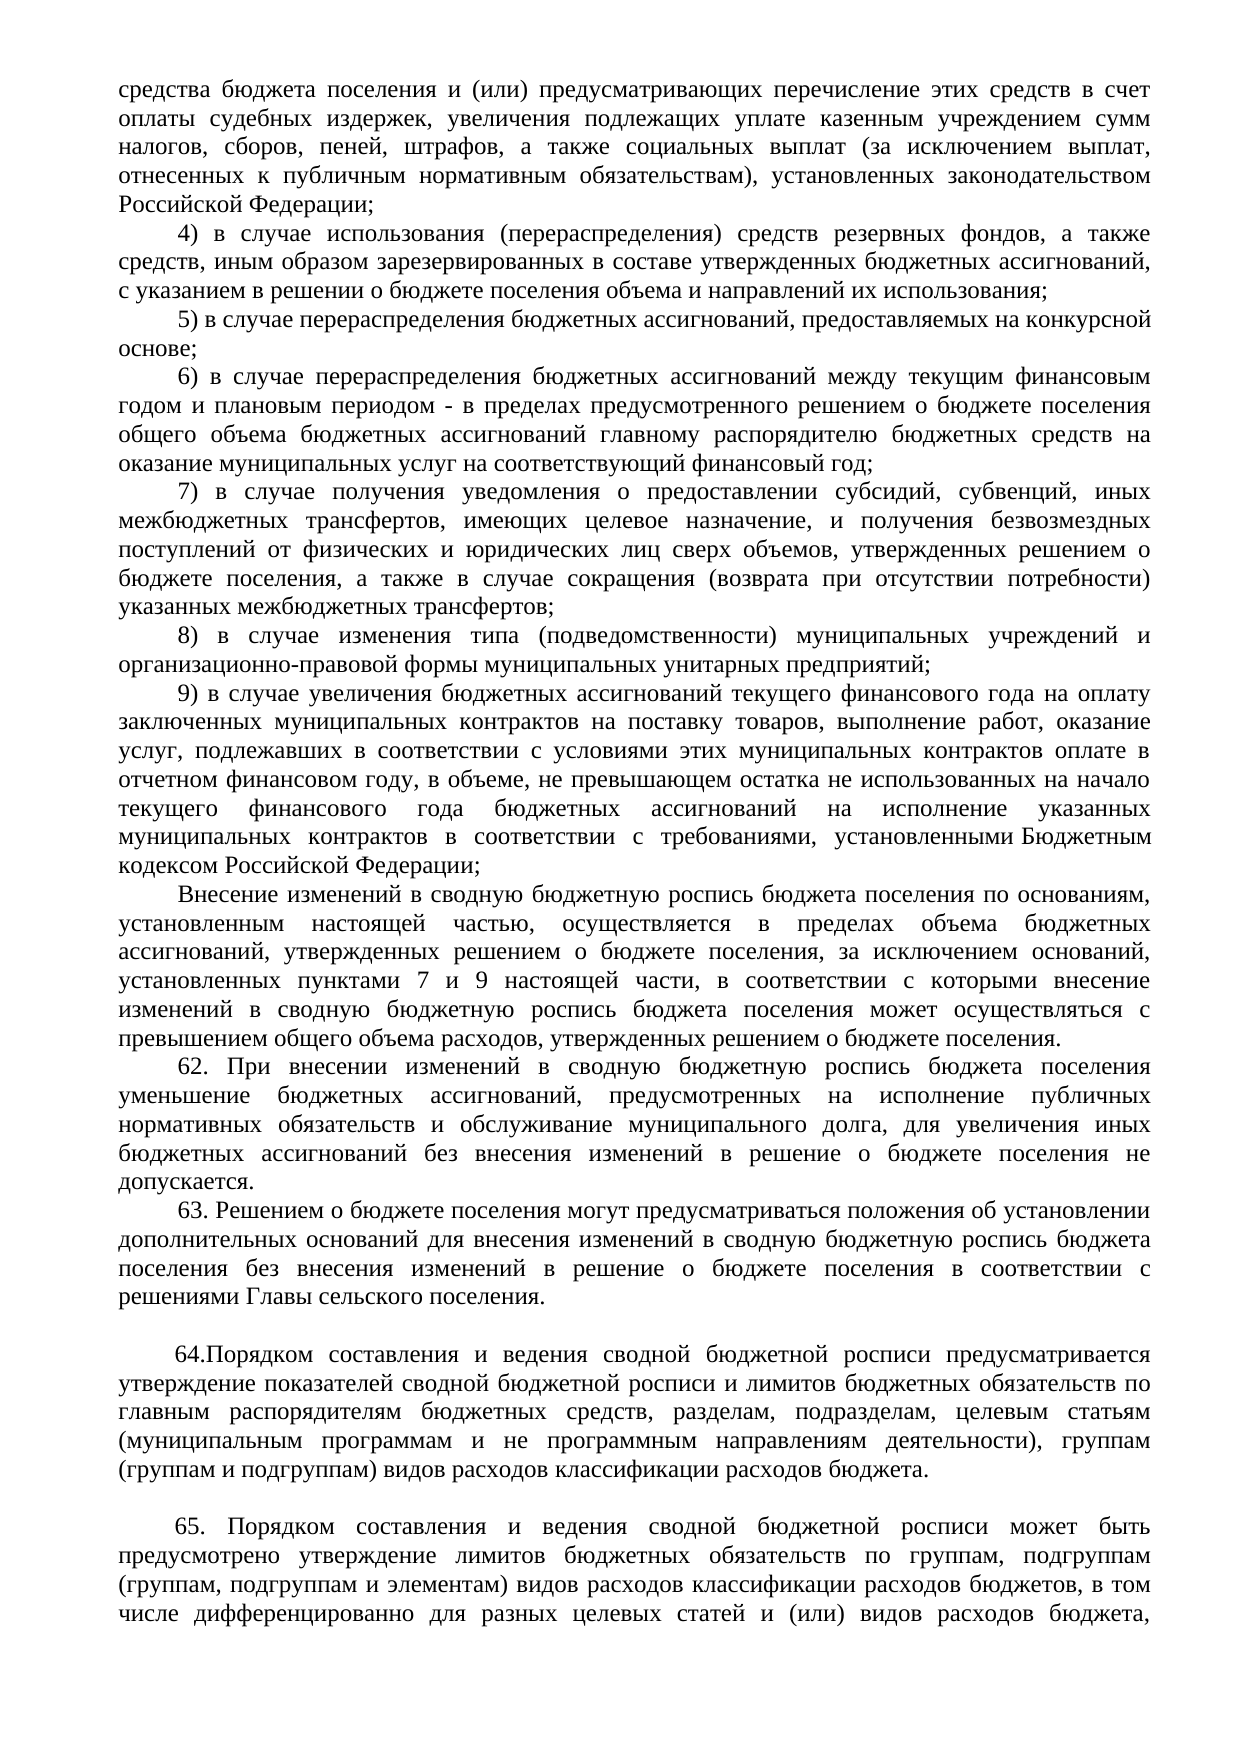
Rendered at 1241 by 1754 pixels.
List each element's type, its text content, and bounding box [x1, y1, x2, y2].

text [118, 1511, 1152, 1626]
list 7) в случае получения уведомления о предоставлении субсидий, субвенций, иных межбюджетных трансфертов, имеющих целевое назначение, и получения безвозмездных поступлений от физических и юридических лиц сверх объемов, утвержденных решением о бюджете поселения, а также в случае сокращения (возврата при отсутствии потребности) указанных межбюджетных трансфертов; [118, 476, 1152, 620]
list 63. Решением о бюджете поселения могут предусматриваться положения об установлении дополнительных оснований для внесения изменений в сводную бюджетную роспись бюджета поселения без внесения изменений в решение о бюджете поселения в соответствии с решениями Главы сельского поселения. [118, 1195, 1152, 1310]
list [118, 74, 1152, 218]
list 6) в случае перераспределения бюджетных ассигнований между текущим финансовым годом и плановым периодом - в пределах предусмотренного решением о бюджете поселения общего объема бюджетных ассигнований главному распорядителю бюджетных средств на оказание муниципальных услуг на соответствующий финансовый год; [118, 361, 1152, 476]
list Внесение изменений в сводную бюджетную роспись бюджета поселения по основаниям, установленным настоящей частью, осуществляется в пределах объема бюджетных ассигнований, утвержденных решением о бюджете поселения, за исключением оснований, установленных пунктами 7 и 9 настоящей части, в соответствии с которыми внесение изменений в сводную бюджетную роспись бюджета поселения может осуществляться с превышением общего объема расходов, утвержденных решением о бюджете поселения. [118, 879, 1152, 1051]
text 64.Порядком составления и ведения сводной бюджетной росписи предусматривается утверждение показателей сводной бюджетной росписи и лимитов бюджетных обязательств по главным распорядителям бюджетных средств, разделам, подразделам, целевым статьям (муниципальным программам и не программным направлениям деятельности), группам (группам и подгруппам) видов расходов классификации расходов бюджета. [118, 1339, 1152, 1483]
list 62. При внесении изменений в сводную бюджетную роспись бюджета поселения уменьшение бюджетных ассигнований, предусмотренных на исполнение публичных нормативных обязательств и обслуживание муниципального долга, для увеличения иных бюджетных ассигнований без внесения изменений в решение о бюджете поселения не допускается. [118, 1051, 1152, 1195]
list 9) в случае увеличения бюджетных ассигнований текущего финансового года на оплату заключенных муниципальных контрактов на поставку товаров, выполнение работ, оказание услуг, подлежавших в соответствии с условиями этих муниципальных контрактов оплате в отчетном финансовом году, в объеме, не превышающем остатка не использованных на начало текущего финансового года бюджетных ассигнований на исполнение указанных муниципальных контрактов в соответствии с требованиями, установленными Бюджетным кодексом Российской Федерации; [118, 678, 1152, 879]
list 5) в случае перераспределения бюджетных ассигнований, предоставляемых на конкурсной основе; [118, 304, 1152, 361]
list 8) в случае изменения типа (подведомственности) муниципальных учреждений и организационно-правовой формы муниципальных унитарных предприятий; [118, 620, 1152, 678]
list 4) в случае использования (перераспределения) средств резервных фондов, а также средств, иным образом зарезервированных в составе утвержденных бюджетных ассигнований, с указанием в решении о бюджете поселения объема и направлений их использования; [118, 218, 1152, 304]
